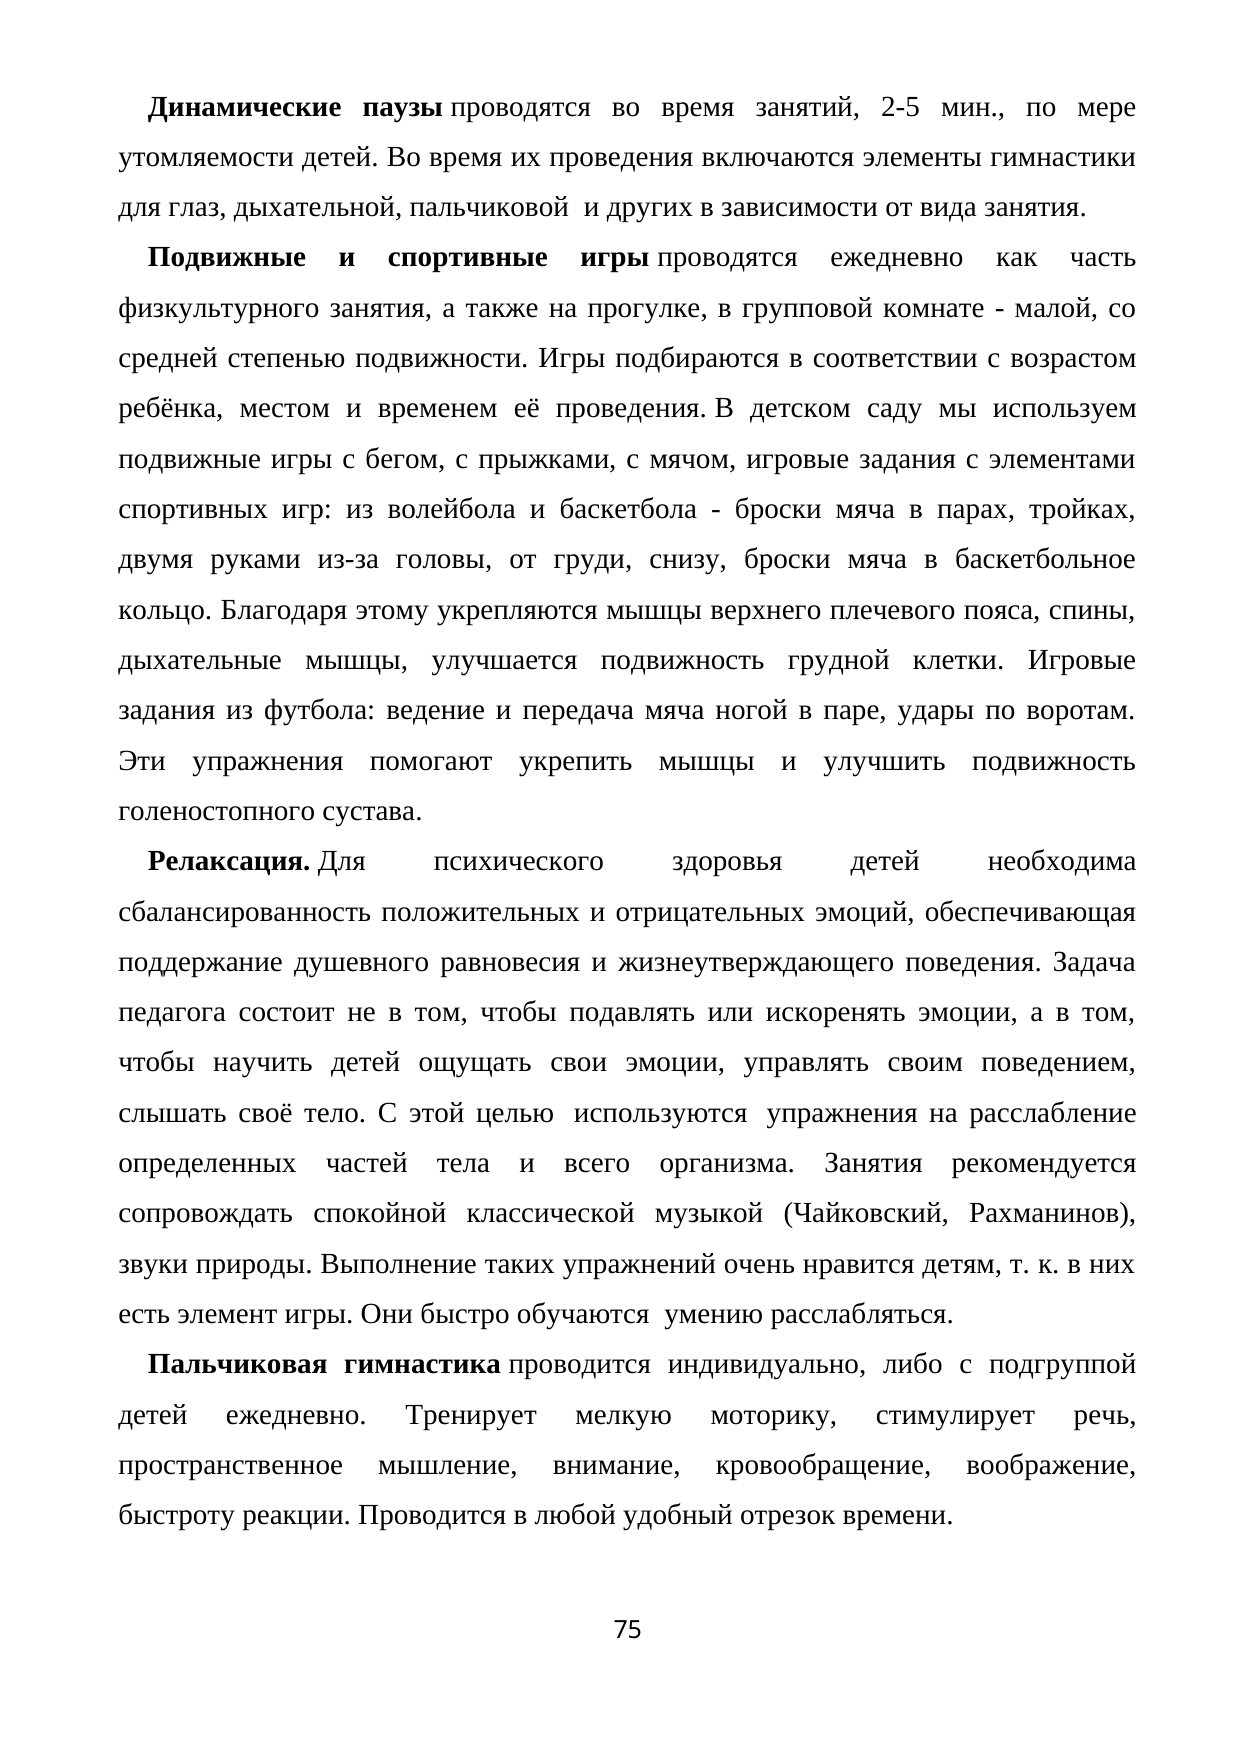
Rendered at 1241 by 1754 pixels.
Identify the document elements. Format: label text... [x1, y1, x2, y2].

text Релаксация. Для психического здоровья детей необходима сбалансированность положительных и отрицательных эмоций, обеспечивающая поддержание душевного равновесия и жизнеутверждающего поведения. Задача педагога состоит не в том, чтобы подавлять или искоренять эмоции, а в том, чтобы научить детей ощущать свои эмоции, управлять своим поведением, слышать своё тело. С этой целью используются упражнения на расслабление определенных частей тела и всего организма. Занятия рекомендуется сопровождать спокойной классической музыкой (Чайковский, Рахманинов), звуки природы. Выполнение таких упражнений очень нравится детям, т. к. в них есть элемент игры. Они быстро обучаются умению расслабляться. [118, 843, 1137, 1330]
text Динамические паузы проводятся во время занятий, 2-5 мин., по мере утомляемости детей. Во время их проведения включаются элементы гимнастики для глаз, дыхательной, пальчиковой и других в зависимости от вида занятия. [118, 89, 1137, 223]
text Подвижные и спортивные игры проводятся ежедневно как часть физкультурного занятия, а также на прогулке, в групповой комнате - малой, со средней степенью подвижности. Игры подбираются в соответствии с возрастом ребёнка, местом и временем её проведения. В детском саду мы используем подвижные игры с бегом, с прыжками, с мячом, игровые задания с элементами спортивных игр: из волейбола и баскетбола - броски мяча в парах, тройках, двумя руками из-за головы, от груди, снизу, броски мяча в баскетбольное кольцо. Благодаря этому укрепляются мышцы верхнего плечевого пояса, спины, дыхательные мышцы, улучшается подвижность грудной клетки. Игровые задания из футбола: ведение и передача мяча ногой в паре, удары по воротам. Эти упражнения помогают укрепить мышцы и улучшить подвижность голеностопного сустава. [118, 239, 1137, 827]
text Пальчиковая гимнастика проводится индивидуально, либо с подгруппой детей ежедневно. Тренирует мелкую моторику, стимулирует речь, пространственное мышление, внимание, кровообращение, воображение, быстроту реакции. Проводится в любой удобный отрезок времени. [118, 1346, 1137, 1531]
